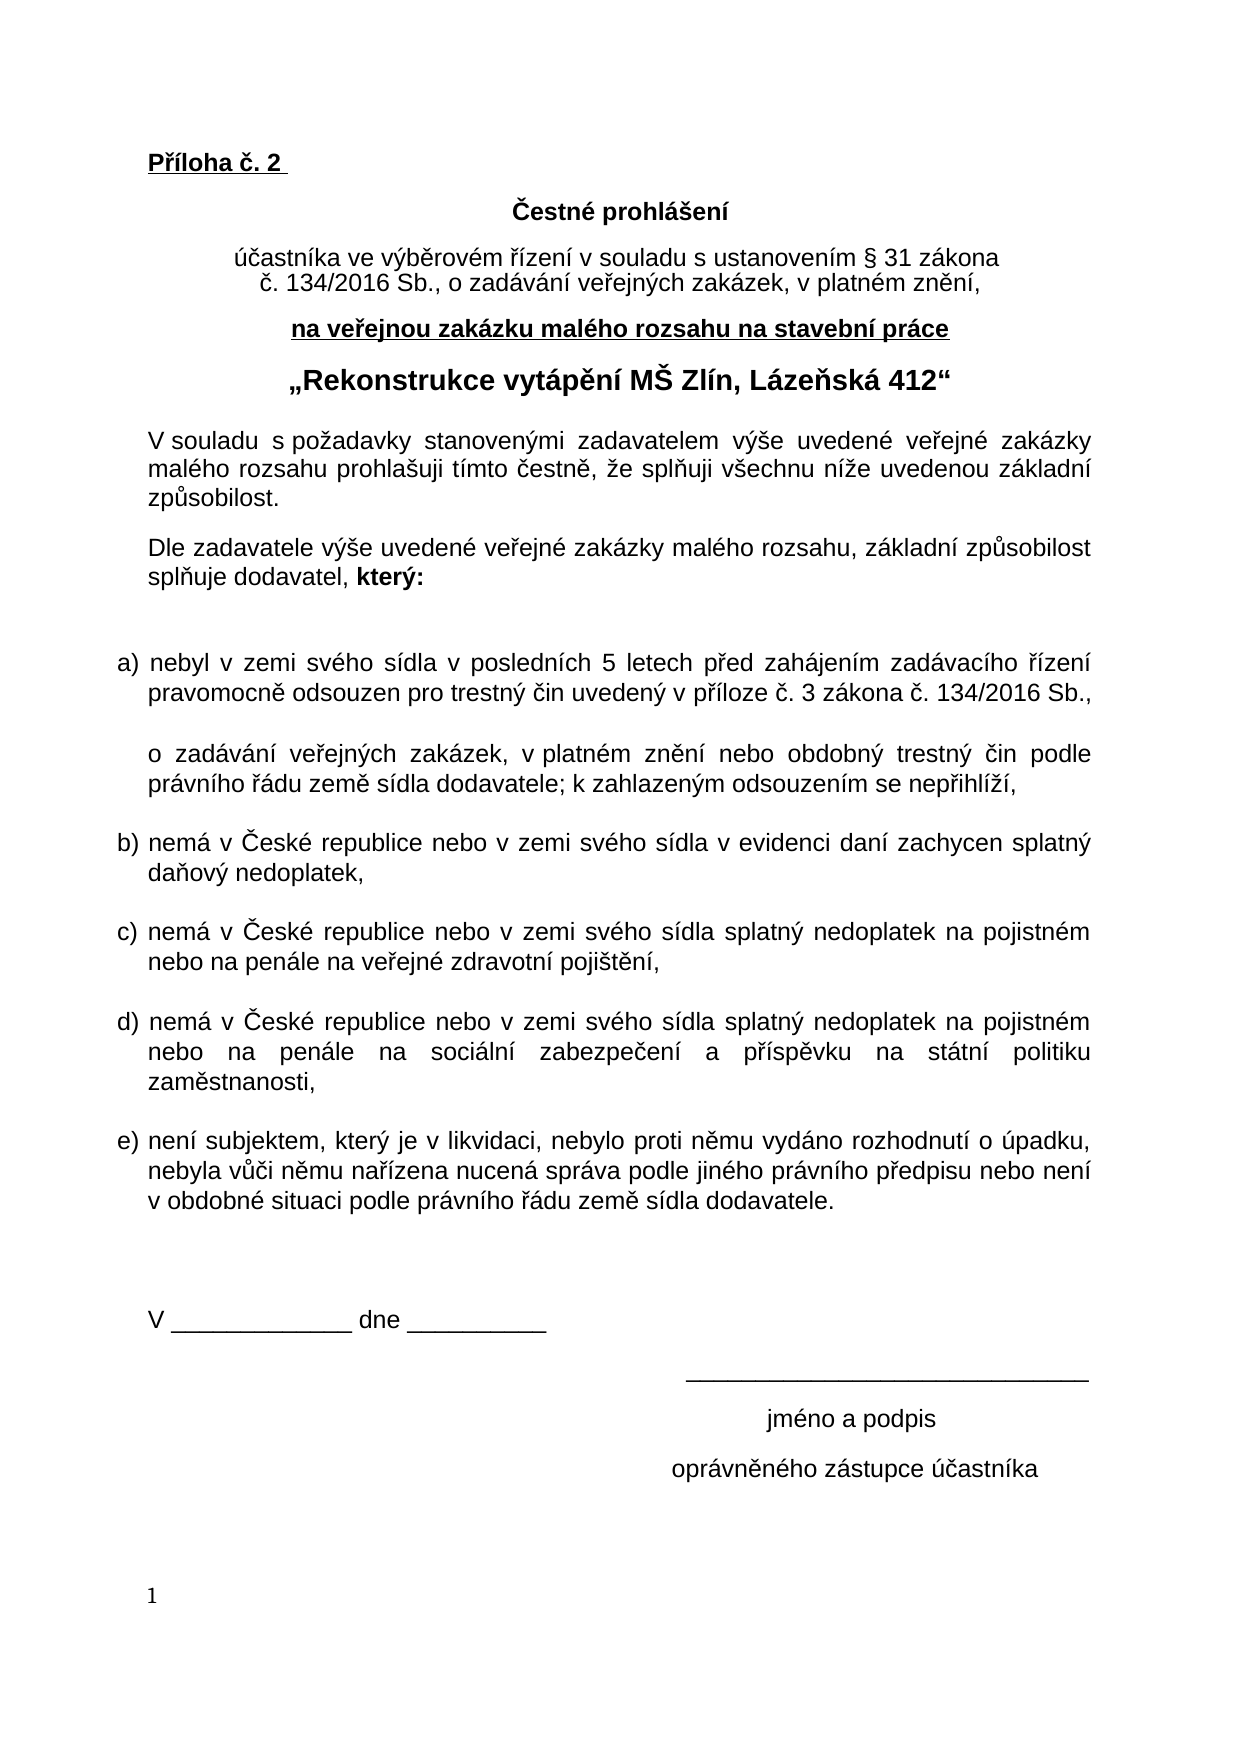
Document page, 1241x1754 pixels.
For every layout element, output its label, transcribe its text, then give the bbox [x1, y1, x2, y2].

text d) nemá v České republice nebo v zemi svého sídla splatný nedoplatek na pojistném nebo na penále na sociální zabezpečení a příspěvku na státní politiku zaměstnanosti, [117, 1007, 1093, 1096]
text Čestné prohlášení [148, 197, 1093, 226]
text V _____________ dne __________ [148, 1305, 1093, 1334]
text jméno a podpis [753, 1404, 1093, 1433]
text oprávněného zástupce účastníka [148, 1454, 1093, 1482]
text c) nemá v České republice nebo v zemi svého sídla splatný nedoplatek na pojistném nebo na penále na veřejné zdravotní pojištění, [117, 917, 1093, 976]
text Dle zadavatele výše uvedené veřejné zakázky malého rozsahu, základní způsobilost splňuje dodavatel, který: [148, 533, 1093, 590]
text V souladu s požadavky stanovenými zadavatelem výše uvedené veřejné zakázky malého rozsahu prohlašuji tímto čestně, že splňuji všechnu níže uvedenou základní způsobilost. [148, 426, 1093, 512]
text na veřejnou zakázku malého rozsahu na stavební práce [148, 318, 1093, 343]
text b) nemá v České republice nebo v zemi svého sídla v evidenci daní zachycen splatný daňový nedoplatek, [117, 828, 1093, 887]
text a) nebyl v zemi svého sídla v posledních 5 letech před zahájením zadávacího řízení pravomocně odsouzen pro trestný čin uvedený v příloze č. 3 zákona č. 134/2016 Sb., o zadávání veřejných zakázek, v platném znění nebo obdobný trestný čin podle právního řádu země sídla dodavatele; k zahlazeným odsouzením se nepřihlíží, [117, 648, 1093, 797]
text e) není subjektem, který je v likvidaci, nebylo proti němu vydáno rozhodnutí o úpadku, nebyla vůči němu nařízena nucená správa podle jiného právního předpisu nebo není v obdobné situaci podle právního řádu země sídla dodavatele. [117, 1126, 1093, 1215]
text Příloha č. 2 [148, 148, 1093, 176]
text _____________________________ [679, 1354, 1093, 1383]
text „Rekonstrukce vytápění MŠ Zlín, Lázeňská 412“ [148, 363, 1093, 397]
text účastníka ve výběrovém řízení v souladu s ustanovením § 31 zákona č. 134/2016 Sb., o zadávání veřejných zakázek, v platném znění, [148, 247, 1093, 297]
